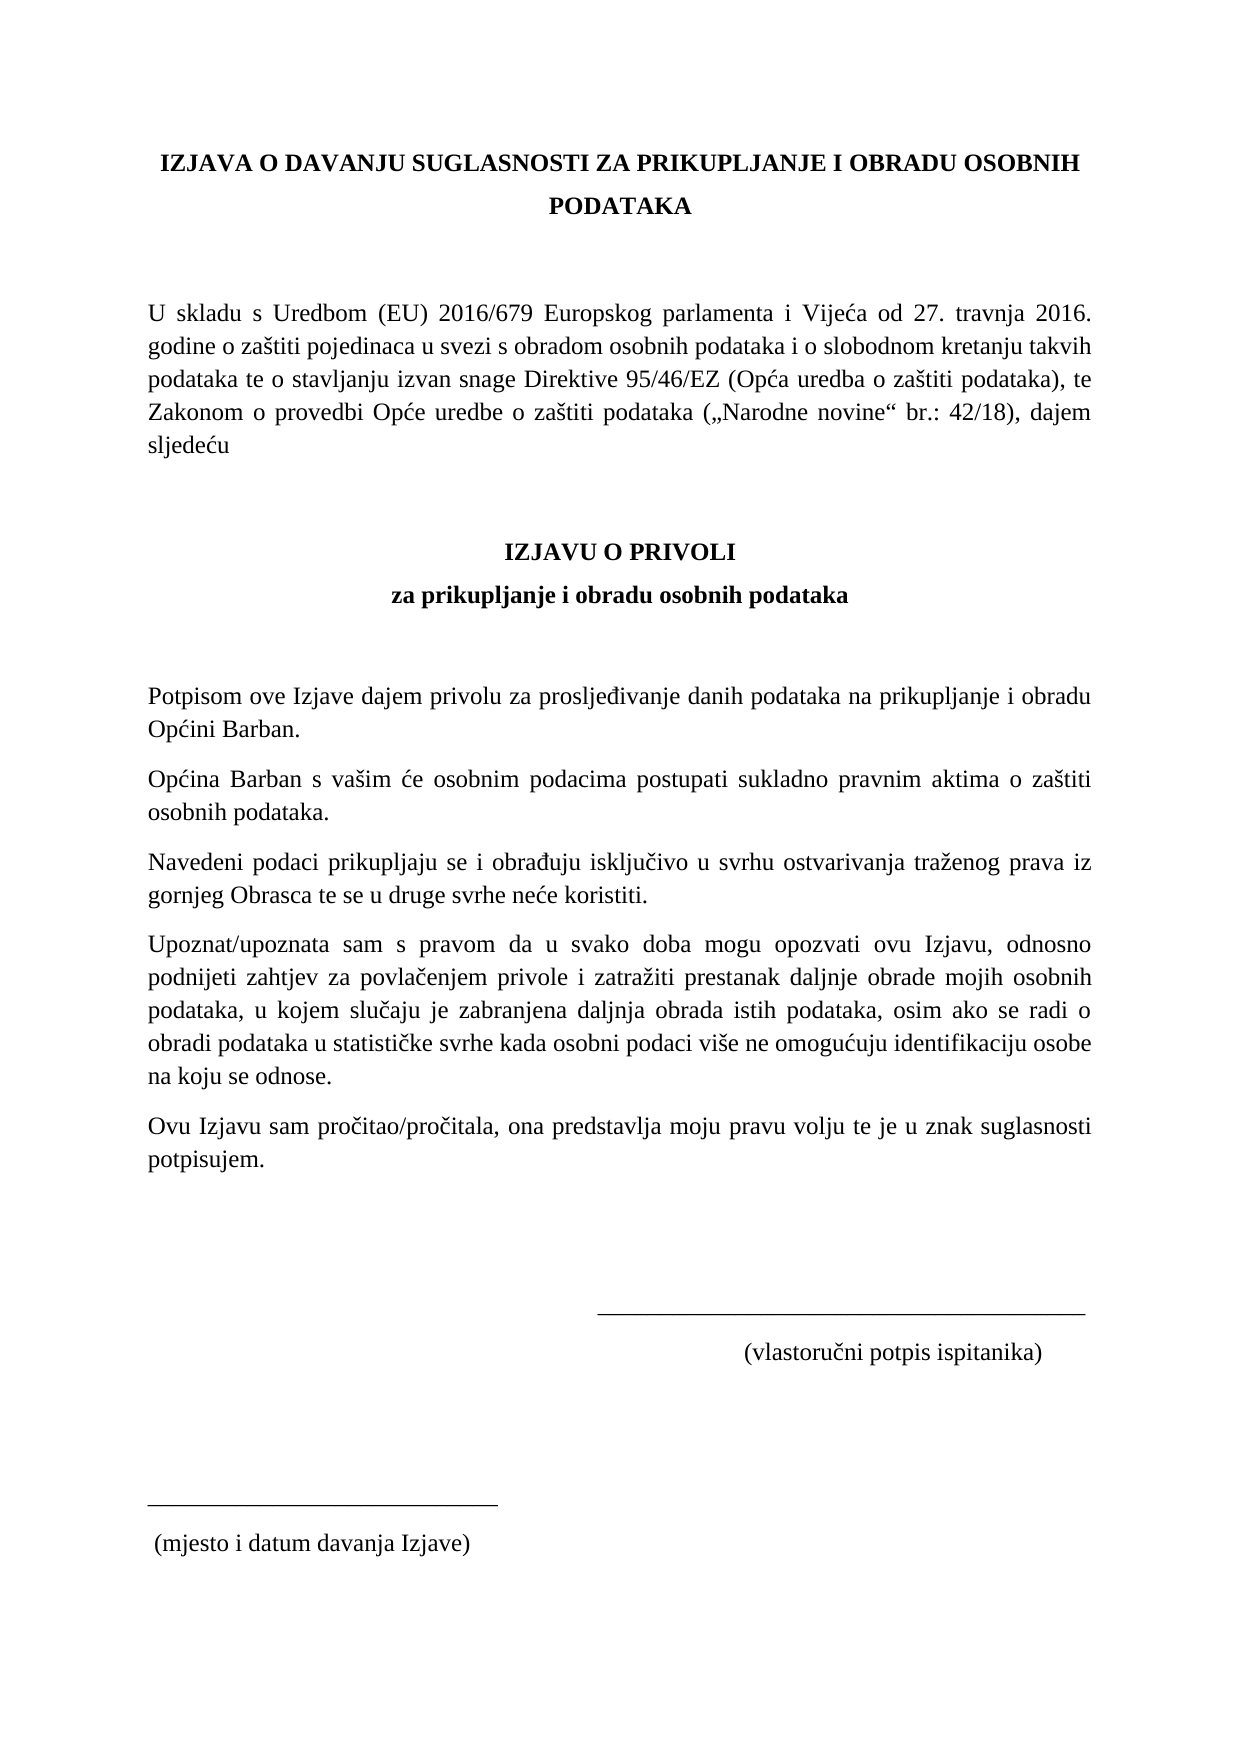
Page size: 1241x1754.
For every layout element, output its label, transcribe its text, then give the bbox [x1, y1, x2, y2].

text (vlastoručni potpis ispitanika) [664, 1337, 1093, 1366]
text U skladu s Uredbom (EU) 2016/679 Europskog parlamenta i Vijeća od 27. travnja 2016. godine o zaštiti pojedinaca u svezi s obradom osobnih podataka i o slobodnom kretanju takvih podataka te o stavljanju izvan snage Direktive 95/46/EZ (Opća uredba o zaštiti podataka), te Zakonom o provedbi Opće uredbe o zaštiti podataka („Narodne novine“ br.: 42/18), dajem sljedeću [148, 298, 1093, 459]
text (mjesto i datum davanja Izjave) [148, 1528, 1093, 1557]
text Ovu Izjavu sam pročitao/pročitala, ona predstavlja moju pravu volju te je u znak suglasnosti potpisujem. [148, 1111, 1093, 1173]
text Navedeni podaci prikupljaju se i obrađuju isključivo u svrhu ostvarivanja traženog prava iz gornjeg Obrasca te se u druge svrhe neće koristiti. [148, 847, 1093, 908]
text za prikupljanje i obradu osobnih podataka [148, 581, 1093, 609]
text _______________________________________ [516, 1289, 1093, 1318]
text IZJAVU O PRIVOLI [148, 537, 1093, 566]
text IZJAVA O DAVANJU SUGLASNOSTI ZA PRIKUPLJANJE I OBRADU OSOBNIH PODATAKA [148, 148, 1093, 219]
text Općina Barban s vašim će osobnim podacima postupati sukladno pravnim aktima o zaštiti osobnih podataka. [148, 764, 1093, 826]
text ____________________________ [148, 1480, 1093, 1509]
text Upoznat/upoznata sam s pravom da u svako doba mogu opozvati ovu Izjavu, odnosno podnijeti zahtjev za povlačenjem privole i zatražiti prestanak daljnje obrade mojih osobnih podataka, u kojem slučaju je zabranjena daljnja obrada istih podataka, osim ako se radi o obradi podataka u statističke svrhe kada osobni podaci više ne omogućuju identifikaciju osobe na koju se odnose. [148, 929, 1093, 1090]
text Potpisom ove Izjave dajem privolu za prosljeđivanje danih podataka na prikupljanje i obradu Općini Barban. [148, 681, 1093, 743]
